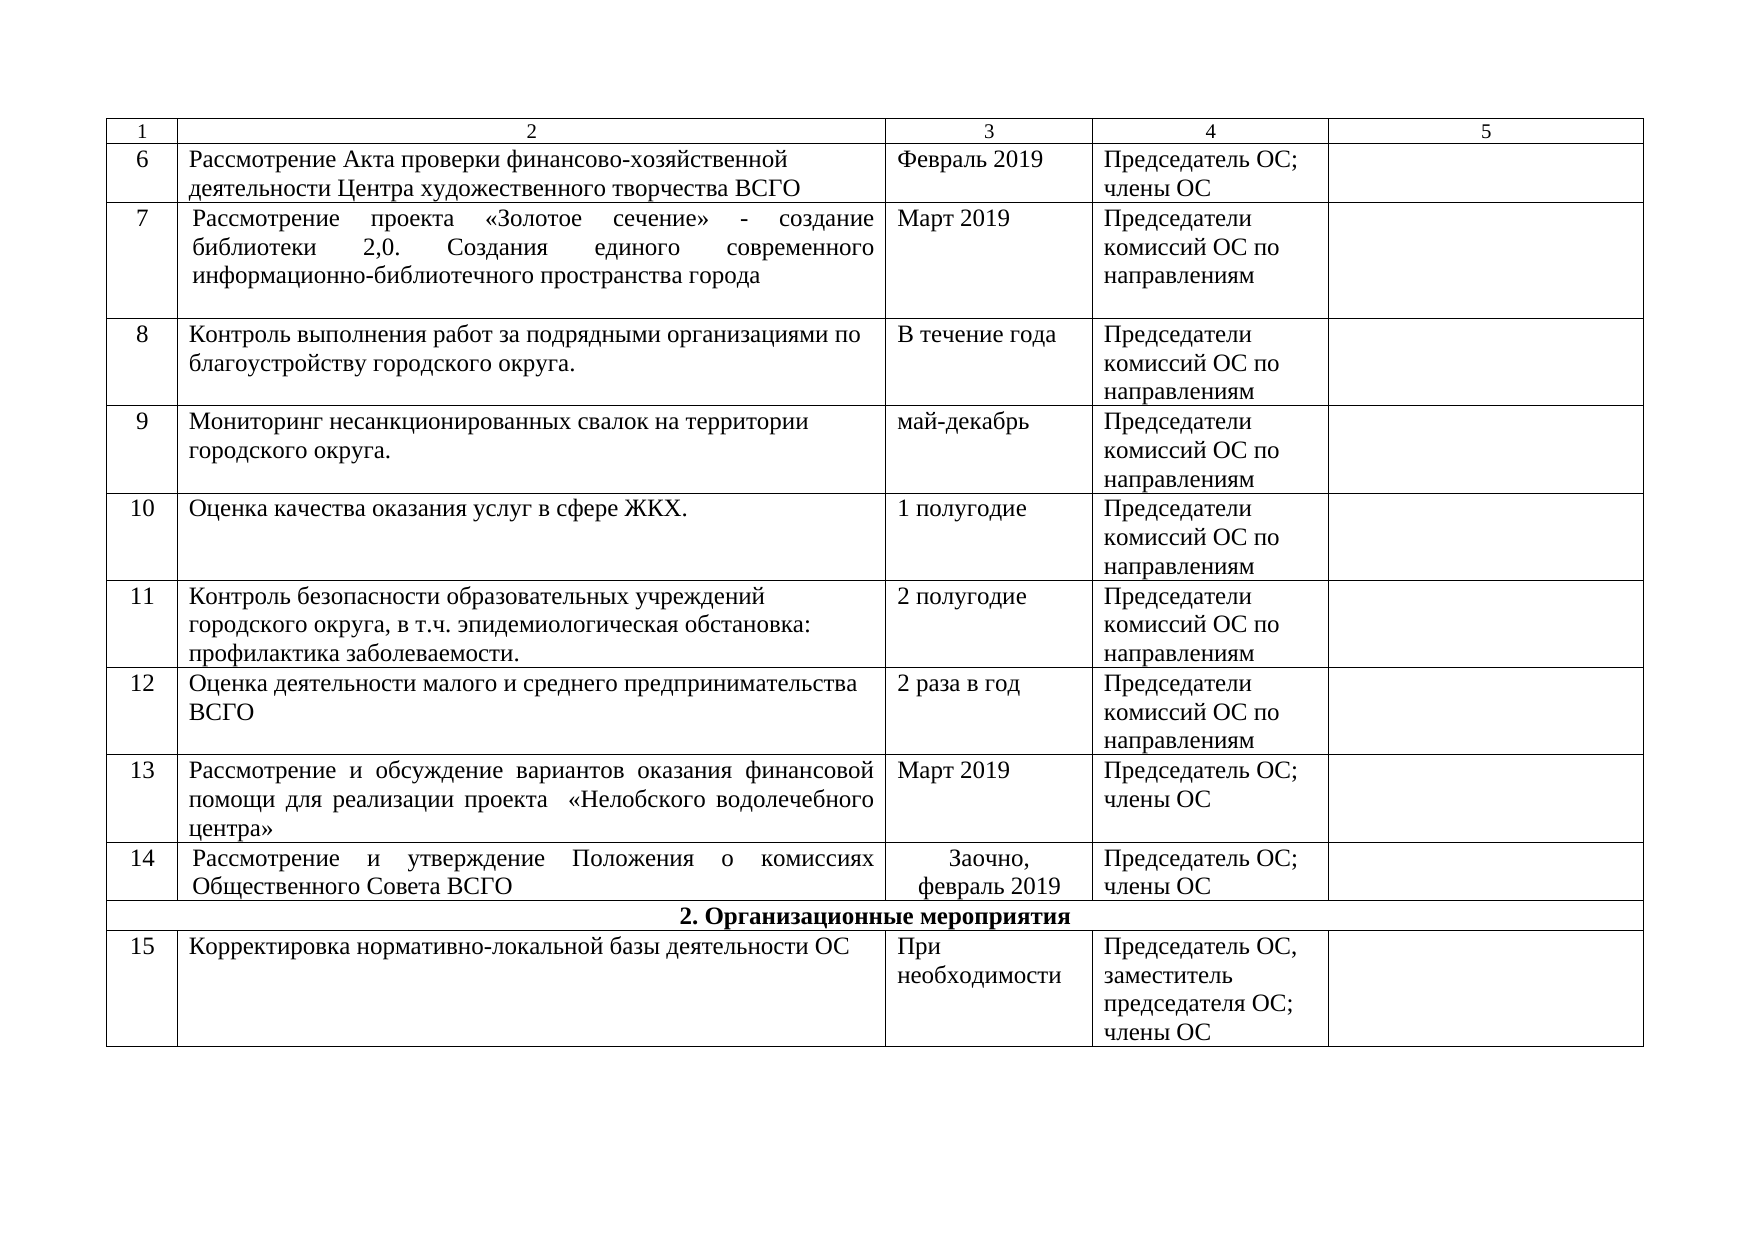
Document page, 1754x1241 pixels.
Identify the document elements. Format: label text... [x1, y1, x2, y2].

table_cell В течение года [886, 319, 1092, 405]
table_cell Председатель ОС; члены ОС [1093, 843, 1328, 900]
table_cell Председатели комиссий ОС по направлениям [1093, 494, 1328, 580]
table_cell 11 [107, 581, 177, 667]
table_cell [1093, 203, 1328, 318]
table_cell 3 [886, 119, 1092, 143]
table_cell Рассмотрение и обсуждение вариантов оказания финансовой помощи для реализации проекта «Нелобского водолечебного центра» [178, 755, 885, 842]
table_cell [1329, 581, 1643, 667]
table_cell Рассмотрение Акта проверки финансово-хозяйственной деятельности Центра художественного творчества ВСГО [178, 144, 885, 202]
table_cell [1329, 668, 1643, 754]
table_cell Корректировка нормативно-локальной базы деятельности ОС [178, 931, 885, 1046]
table_cell 15 [107, 931, 177, 1046]
table_cell 1 полугодие [886, 494, 1092, 580]
table_cell 9 [107, 406, 177, 492]
table_cell При необходимости [886, 931, 1092, 1046]
table_cell 14 [107, 843, 177, 900]
table_cell 10 [107, 494, 177, 580]
table_cell [1329, 755, 1643, 842]
table_cell 2. Организационные мероприятия [107, 901, 1643, 930]
table_cell Председатели комиссий ОС по направлениям [1093, 668, 1328, 754]
table_cell Оценка качества оказания услуг в сфере ЖКХ. [178, 494, 885, 580]
table_cell 2 полугодие [886, 581, 1092, 667]
table_cell [1329, 319, 1643, 405]
table_cell Контроль безопасности образовательных учреждений городского округа, в т.ч. эпидемиологическая обстановка: профилактика заболеваемости. [178, 581, 885, 667]
table_cell Мониторинг несанкционированных свалок на территории городского округа. [178, 406, 885, 492]
table_cell Председатель ОС, заместитель председателя ОС; члены ОС [1093, 931, 1328, 1046]
table_cell 2 раза в год [886, 668, 1092, 754]
table_cell Оценка деятельности малого и среднего предпринимательства ВСГО [178, 668, 885, 754]
table_cell 6 [107, 144, 177, 202]
table_cell 12 [107, 668, 177, 754]
table_cell [1329, 843, 1643, 900]
table_cell 4 [1093, 119, 1328, 143]
table_cell Рассмотрение проекта «Золотое сечение» - создание библиотеки 2,0. Создания единого современного информационно-библиотечного пространства города [178, 203, 885, 318]
table_cell Март 2019 [886, 203, 1092, 318]
table_cell Председатели комиссий ОС по направлениям [1093, 581, 1328, 667]
table_cell Председатель ОС; члены ОС [1093, 144, 1328, 202]
table_cell [1329, 144, 1643, 202]
table_cell Заочно, февраль 2019 [886, 843, 1092, 900]
table_cell май-декабрь [886, 406, 1092, 492]
table_cell [1329, 406, 1643, 492]
table_cell 5 [1329, 119, 1643, 143]
table_cell Рассмотрение и утверждение Положения о комиссиях Общественного Совета ВСГО [178, 843, 885, 900]
table_cell Председатели комиссий ОС по направлениям [1093, 319, 1328, 405]
table_cell Председатели комиссий ОС по направлениям [1093, 406, 1328, 492]
table_cell [1329, 494, 1643, 580]
table_cell Председатель ОС; члены ОС [1093, 755, 1328, 842]
table_cell [1329, 931, 1643, 1046]
table_cell 13 [107, 755, 177, 842]
table_cell Февраль 2019 [886, 144, 1092, 202]
table_cell [1329, 203, 1643, 318]
table_cell 2 [178, 119, 885, 143]
table_cell Март 2019 [886, 755, 1092, 842]
table_cell 8 [107, 319, 177, 405]
table_cell Контроль выполнения работ за подрядными организациями по благоустройству городского округа. [178, 319, 885, 405]
table_cell 7 [107, 203, 177, 318]
table_cell 1 [107, 119, 177, 143]
